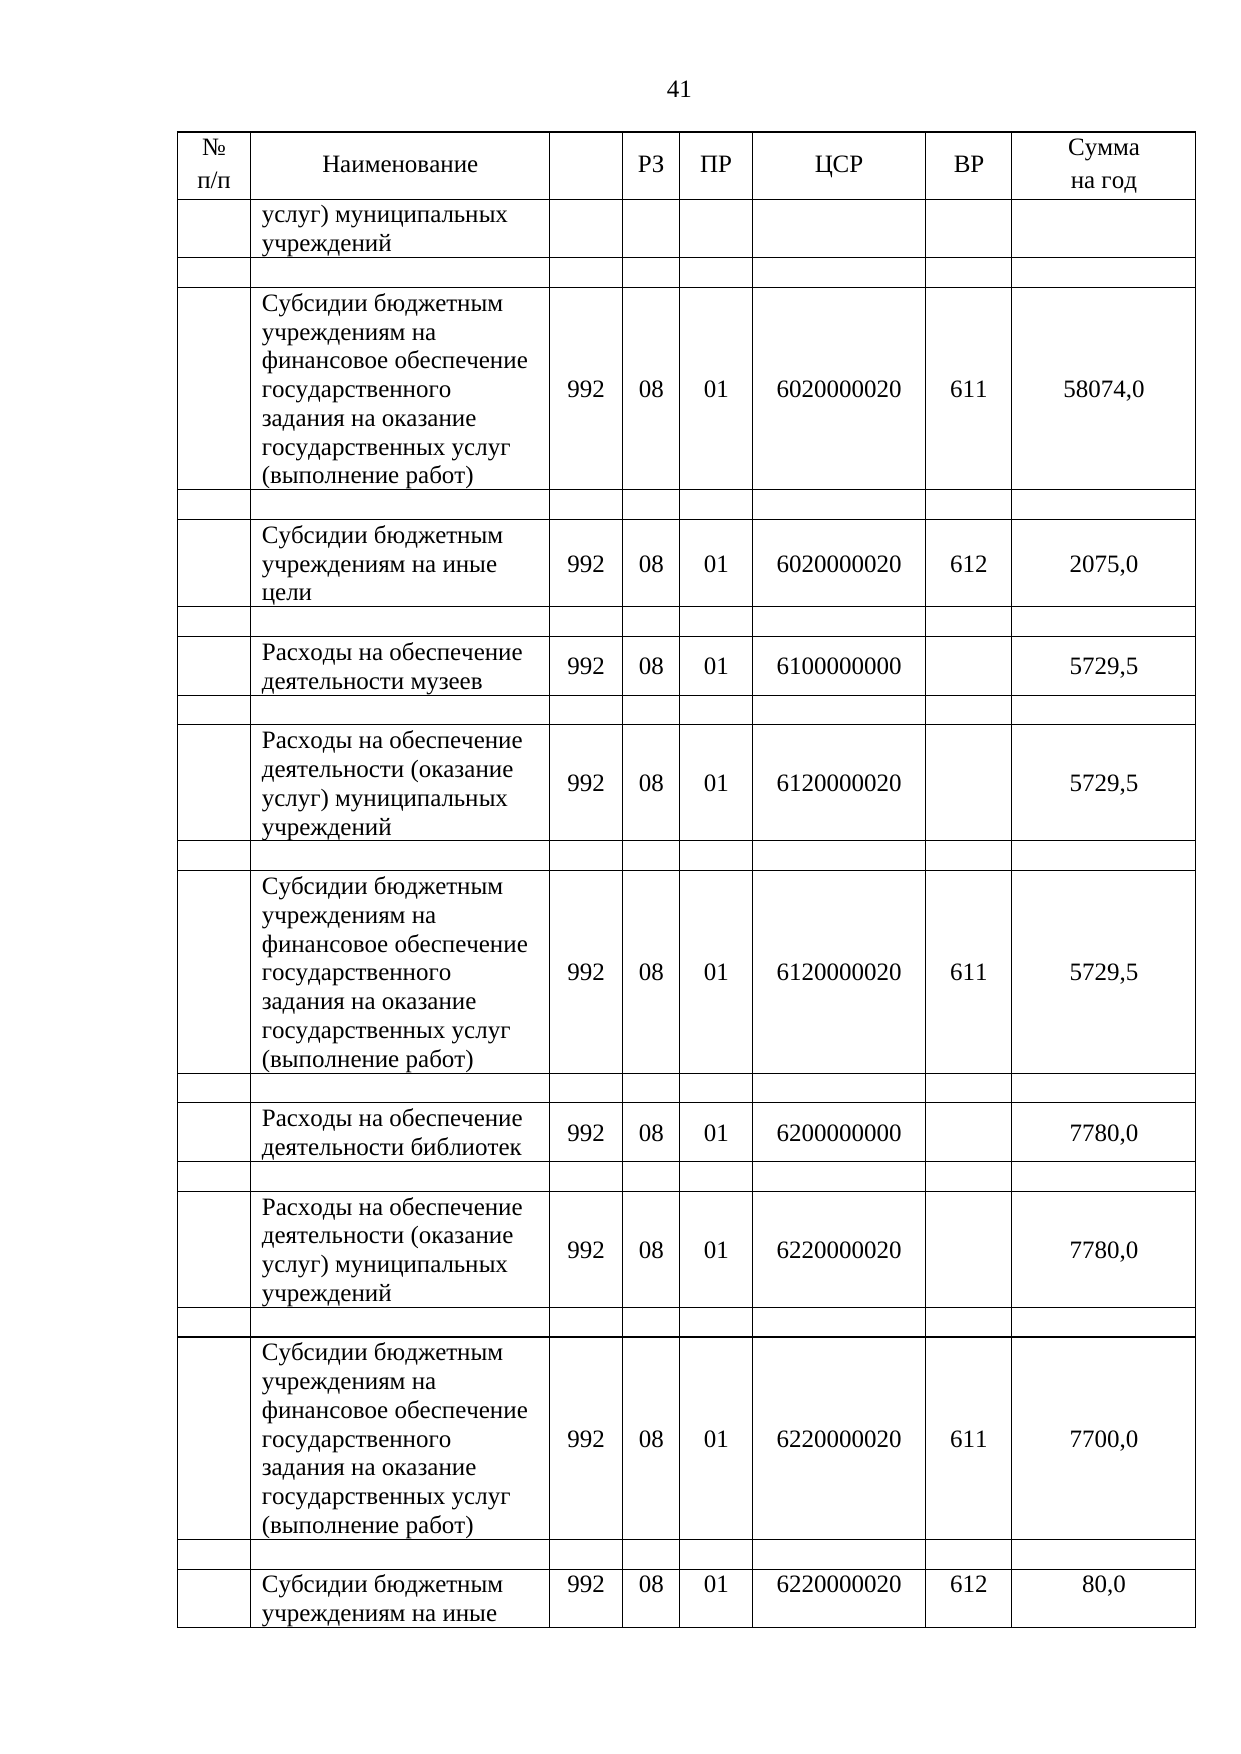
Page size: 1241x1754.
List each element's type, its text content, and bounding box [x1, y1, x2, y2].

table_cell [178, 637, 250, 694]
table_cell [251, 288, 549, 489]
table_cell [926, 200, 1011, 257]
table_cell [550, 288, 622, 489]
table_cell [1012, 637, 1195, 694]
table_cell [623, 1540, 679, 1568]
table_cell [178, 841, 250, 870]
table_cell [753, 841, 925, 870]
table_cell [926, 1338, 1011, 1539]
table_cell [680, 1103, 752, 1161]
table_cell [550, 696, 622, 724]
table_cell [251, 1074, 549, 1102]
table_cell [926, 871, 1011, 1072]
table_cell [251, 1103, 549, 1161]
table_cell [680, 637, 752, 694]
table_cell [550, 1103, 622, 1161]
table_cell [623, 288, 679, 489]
table_header Сумма на год [1012, 133, 1195, 198]
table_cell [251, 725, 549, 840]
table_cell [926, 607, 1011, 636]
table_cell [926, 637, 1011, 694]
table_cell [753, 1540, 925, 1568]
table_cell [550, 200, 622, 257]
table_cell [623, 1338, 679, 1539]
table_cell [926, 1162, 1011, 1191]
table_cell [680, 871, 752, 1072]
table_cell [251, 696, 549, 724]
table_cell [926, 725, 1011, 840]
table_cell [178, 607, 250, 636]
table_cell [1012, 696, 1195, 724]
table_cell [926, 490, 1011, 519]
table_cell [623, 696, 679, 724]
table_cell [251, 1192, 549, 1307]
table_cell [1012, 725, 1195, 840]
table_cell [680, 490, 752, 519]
table_header ВР [926, 133, 1011, 198]
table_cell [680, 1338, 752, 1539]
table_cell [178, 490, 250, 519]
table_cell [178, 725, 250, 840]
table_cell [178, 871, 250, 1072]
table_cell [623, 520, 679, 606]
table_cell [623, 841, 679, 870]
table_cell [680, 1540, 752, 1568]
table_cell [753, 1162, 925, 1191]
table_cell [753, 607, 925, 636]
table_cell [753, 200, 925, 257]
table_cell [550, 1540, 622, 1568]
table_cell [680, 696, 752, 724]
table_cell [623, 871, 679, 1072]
table_header ПР [680, 133, 752, 198]
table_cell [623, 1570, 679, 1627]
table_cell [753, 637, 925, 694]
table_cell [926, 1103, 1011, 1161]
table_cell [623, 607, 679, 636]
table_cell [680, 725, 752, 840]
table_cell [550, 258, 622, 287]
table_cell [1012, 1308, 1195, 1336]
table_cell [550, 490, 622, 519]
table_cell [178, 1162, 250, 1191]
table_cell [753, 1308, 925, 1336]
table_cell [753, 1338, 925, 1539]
table_header [550, 133, 622, 198]
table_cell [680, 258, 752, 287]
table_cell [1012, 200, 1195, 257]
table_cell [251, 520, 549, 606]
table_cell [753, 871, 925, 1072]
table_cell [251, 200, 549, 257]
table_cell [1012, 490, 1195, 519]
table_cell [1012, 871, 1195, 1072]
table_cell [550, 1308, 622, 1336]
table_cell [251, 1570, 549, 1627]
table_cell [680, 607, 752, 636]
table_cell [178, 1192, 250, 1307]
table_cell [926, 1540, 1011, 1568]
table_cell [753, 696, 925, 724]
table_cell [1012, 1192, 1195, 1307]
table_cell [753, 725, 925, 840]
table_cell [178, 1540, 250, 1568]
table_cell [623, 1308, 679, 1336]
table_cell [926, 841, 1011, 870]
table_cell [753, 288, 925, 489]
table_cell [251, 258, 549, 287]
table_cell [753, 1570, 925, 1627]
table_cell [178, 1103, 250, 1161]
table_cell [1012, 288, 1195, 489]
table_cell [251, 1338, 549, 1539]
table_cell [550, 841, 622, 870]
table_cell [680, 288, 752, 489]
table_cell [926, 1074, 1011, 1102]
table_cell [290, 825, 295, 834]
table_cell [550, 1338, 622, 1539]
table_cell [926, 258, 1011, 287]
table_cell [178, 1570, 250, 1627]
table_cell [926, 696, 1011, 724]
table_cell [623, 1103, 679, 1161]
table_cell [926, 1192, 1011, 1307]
table_header РЗ [623, 133, 679, 198]
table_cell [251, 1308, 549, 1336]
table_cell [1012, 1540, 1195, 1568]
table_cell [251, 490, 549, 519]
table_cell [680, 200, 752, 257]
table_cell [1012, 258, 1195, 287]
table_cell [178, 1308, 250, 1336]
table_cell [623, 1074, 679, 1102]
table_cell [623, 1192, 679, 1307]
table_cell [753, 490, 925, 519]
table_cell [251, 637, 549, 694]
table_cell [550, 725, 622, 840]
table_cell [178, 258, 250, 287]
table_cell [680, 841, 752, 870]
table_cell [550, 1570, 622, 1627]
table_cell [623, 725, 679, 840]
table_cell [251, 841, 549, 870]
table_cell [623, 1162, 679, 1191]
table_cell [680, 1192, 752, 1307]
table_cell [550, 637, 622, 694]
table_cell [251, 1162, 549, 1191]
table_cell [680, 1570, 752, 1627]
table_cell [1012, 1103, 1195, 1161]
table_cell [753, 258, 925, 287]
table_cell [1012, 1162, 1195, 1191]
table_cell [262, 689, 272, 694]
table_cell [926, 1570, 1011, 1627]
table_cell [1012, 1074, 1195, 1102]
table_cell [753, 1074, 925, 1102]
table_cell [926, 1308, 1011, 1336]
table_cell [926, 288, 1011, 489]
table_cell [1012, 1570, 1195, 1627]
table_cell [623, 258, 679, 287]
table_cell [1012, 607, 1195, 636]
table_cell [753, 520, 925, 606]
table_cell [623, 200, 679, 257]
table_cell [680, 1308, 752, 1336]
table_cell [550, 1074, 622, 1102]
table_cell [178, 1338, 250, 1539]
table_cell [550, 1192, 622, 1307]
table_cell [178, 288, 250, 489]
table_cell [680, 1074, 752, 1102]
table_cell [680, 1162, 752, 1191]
table_header № п/п [178, 133, 250, 198]
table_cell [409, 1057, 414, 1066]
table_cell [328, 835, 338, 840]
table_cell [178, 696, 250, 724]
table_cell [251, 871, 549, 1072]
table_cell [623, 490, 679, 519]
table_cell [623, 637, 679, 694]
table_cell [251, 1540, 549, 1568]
table_header Наименование [251, 133, 549, 198]
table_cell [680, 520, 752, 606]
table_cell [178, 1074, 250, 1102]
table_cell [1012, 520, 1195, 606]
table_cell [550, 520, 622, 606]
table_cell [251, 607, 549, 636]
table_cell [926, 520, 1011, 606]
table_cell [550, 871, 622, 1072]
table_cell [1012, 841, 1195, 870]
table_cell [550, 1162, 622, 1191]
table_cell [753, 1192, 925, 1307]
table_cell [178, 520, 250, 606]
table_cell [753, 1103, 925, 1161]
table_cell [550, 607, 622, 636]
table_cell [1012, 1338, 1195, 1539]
table_header ЦСР [753, 133, 925, 198]
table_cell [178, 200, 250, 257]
